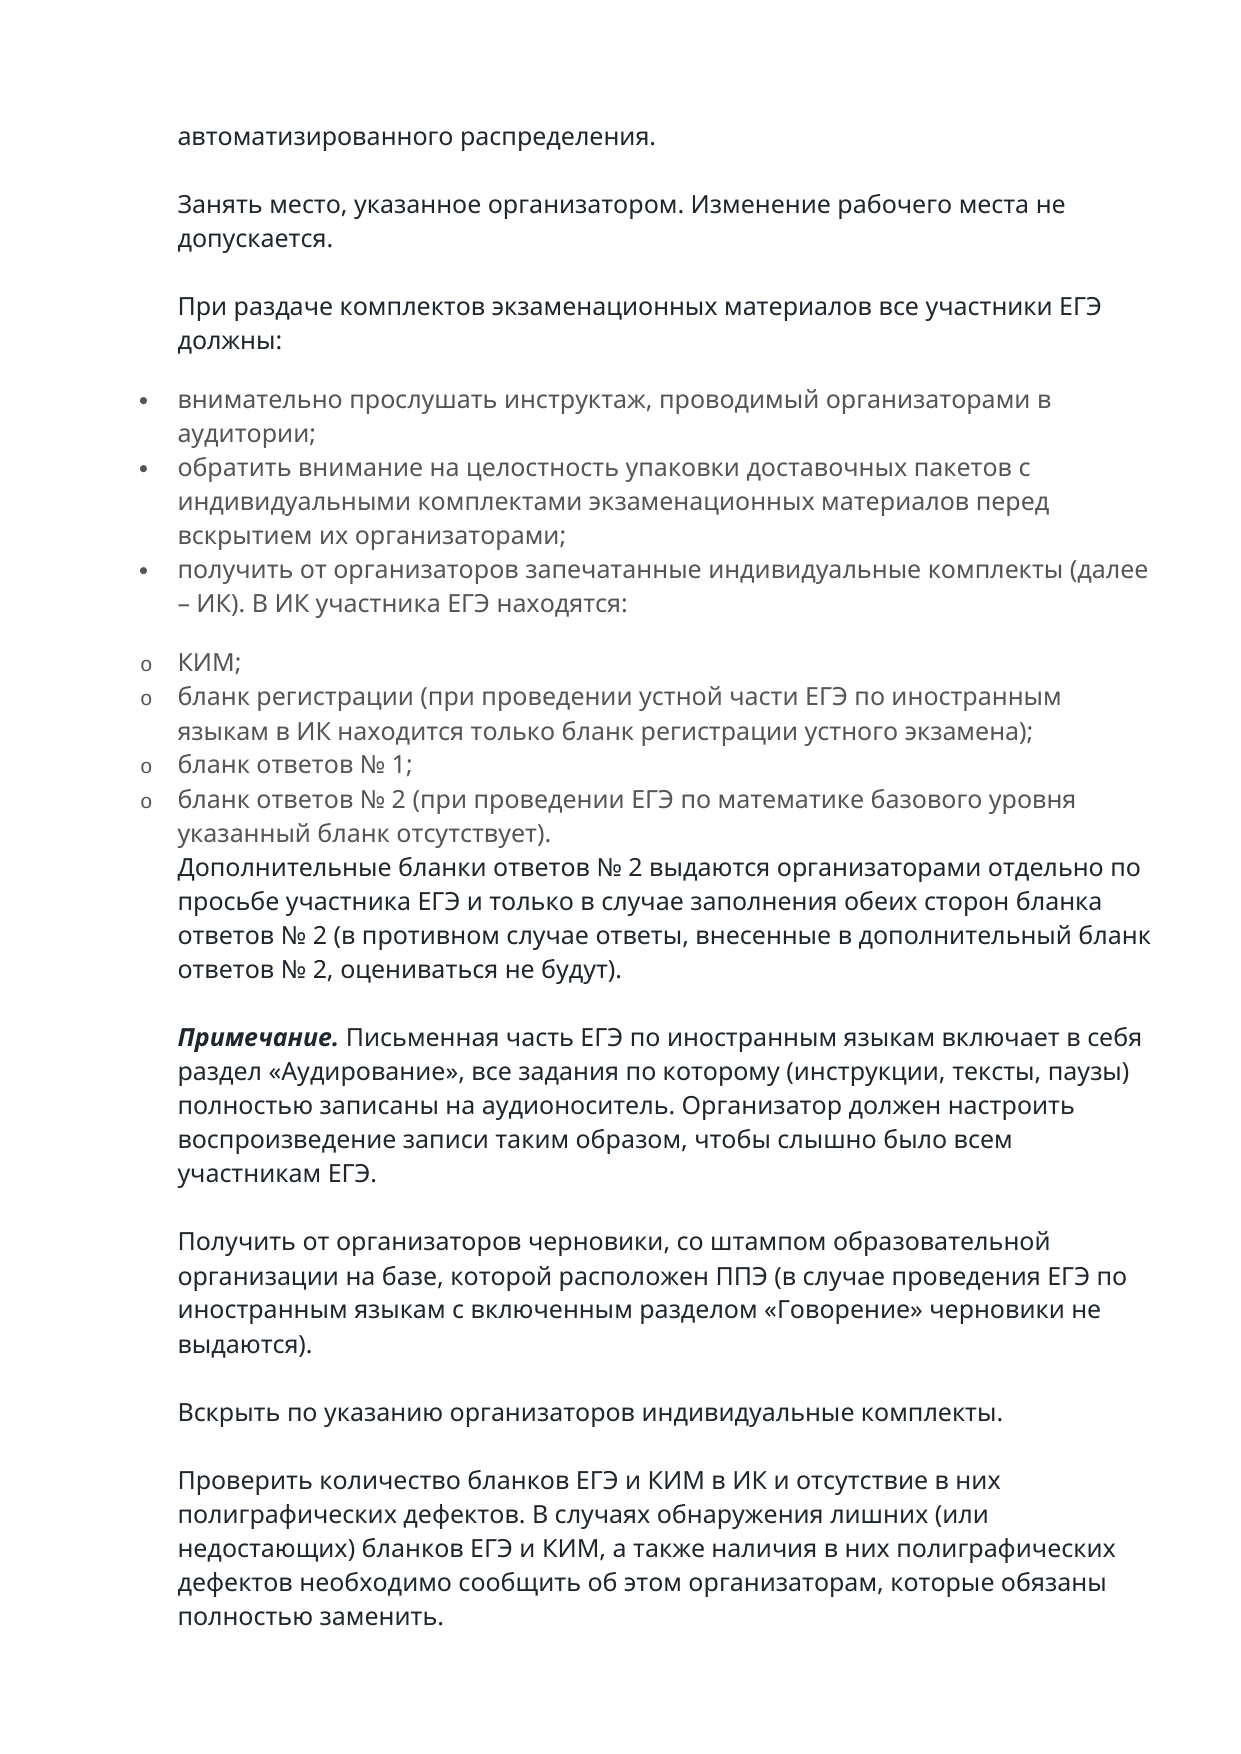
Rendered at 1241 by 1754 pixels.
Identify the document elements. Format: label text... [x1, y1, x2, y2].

list внимательно прослушать инструктаж, проводимый организаторами в аудитории; [140, 382, 1152, 450]
text Дополнительные бланки ответов № 2 выдаются организаторами отдельно по просьбе участника ЕГЭ и только в случае заполнения обеих сторон бланка ответов № 2 (в противном случае ответы, внесенные в дополнительный бланк ответов № 2, оцениваться не будут). Примечание. Письменная часть ЕГЭ по иностранным языкам включает в себя раздел «Аудирование», все задания по которому (инструкции, тексты, паузы) полностью записаны на аудионоситель. Организатор должен настроить воспроизведение записи таким образом, чтобы слышно было всем участникам ЕГЭ. Получить от организаторов черновики, со штампом образовательной организации на базе, которой расположен ППЭ (в случае проведения ЕГЭ по иностранным языкам с включенным разделом «Говорение» черновики не выдаются). Вскрыть по указанию организаторов индивидуальные комплекты. Проверить количество бланков ЕГЭ и КИМ в ИК и отсутствие в них полиграфических дефектов. В случаях обнаружения лишних (или недостающих) бланков ЕГЭ и КИМ, а также наличия в них полиграфических дефектов необходимо сообщить об этом организаторам, которые обязаны полностью заменить. [177, 849, 1152, 1633]
list бланк ответов № 2 (при проведении ЕГЭ по математике базового уровня указанный бланк отсутствует). [140, 781, 1152, 849]
list бланк ответов № 1; [140, 747, 1152, 781]
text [177, 118, 1152, 357]
list получить от организаторов запечатанные индивидуальные комплекты (далее – ИК). В ИК участника ЕГЭ находятся: [140, 552, 1152, 620]
list бланк регистрации (при проведении устной части ЕГЭ по иностранным языкам в ИК находится только бланк регистрации устного экзамена); [140, 679, 1152, 747]
list обратить внимание на целостность упаковки доставочных пакетов с индивидуальными комплектами экзаменационных материалов перед вскрытием их организаторами; [140, 450, 1152, 552]
list КИМ; [140, 645, 1152, 679]
